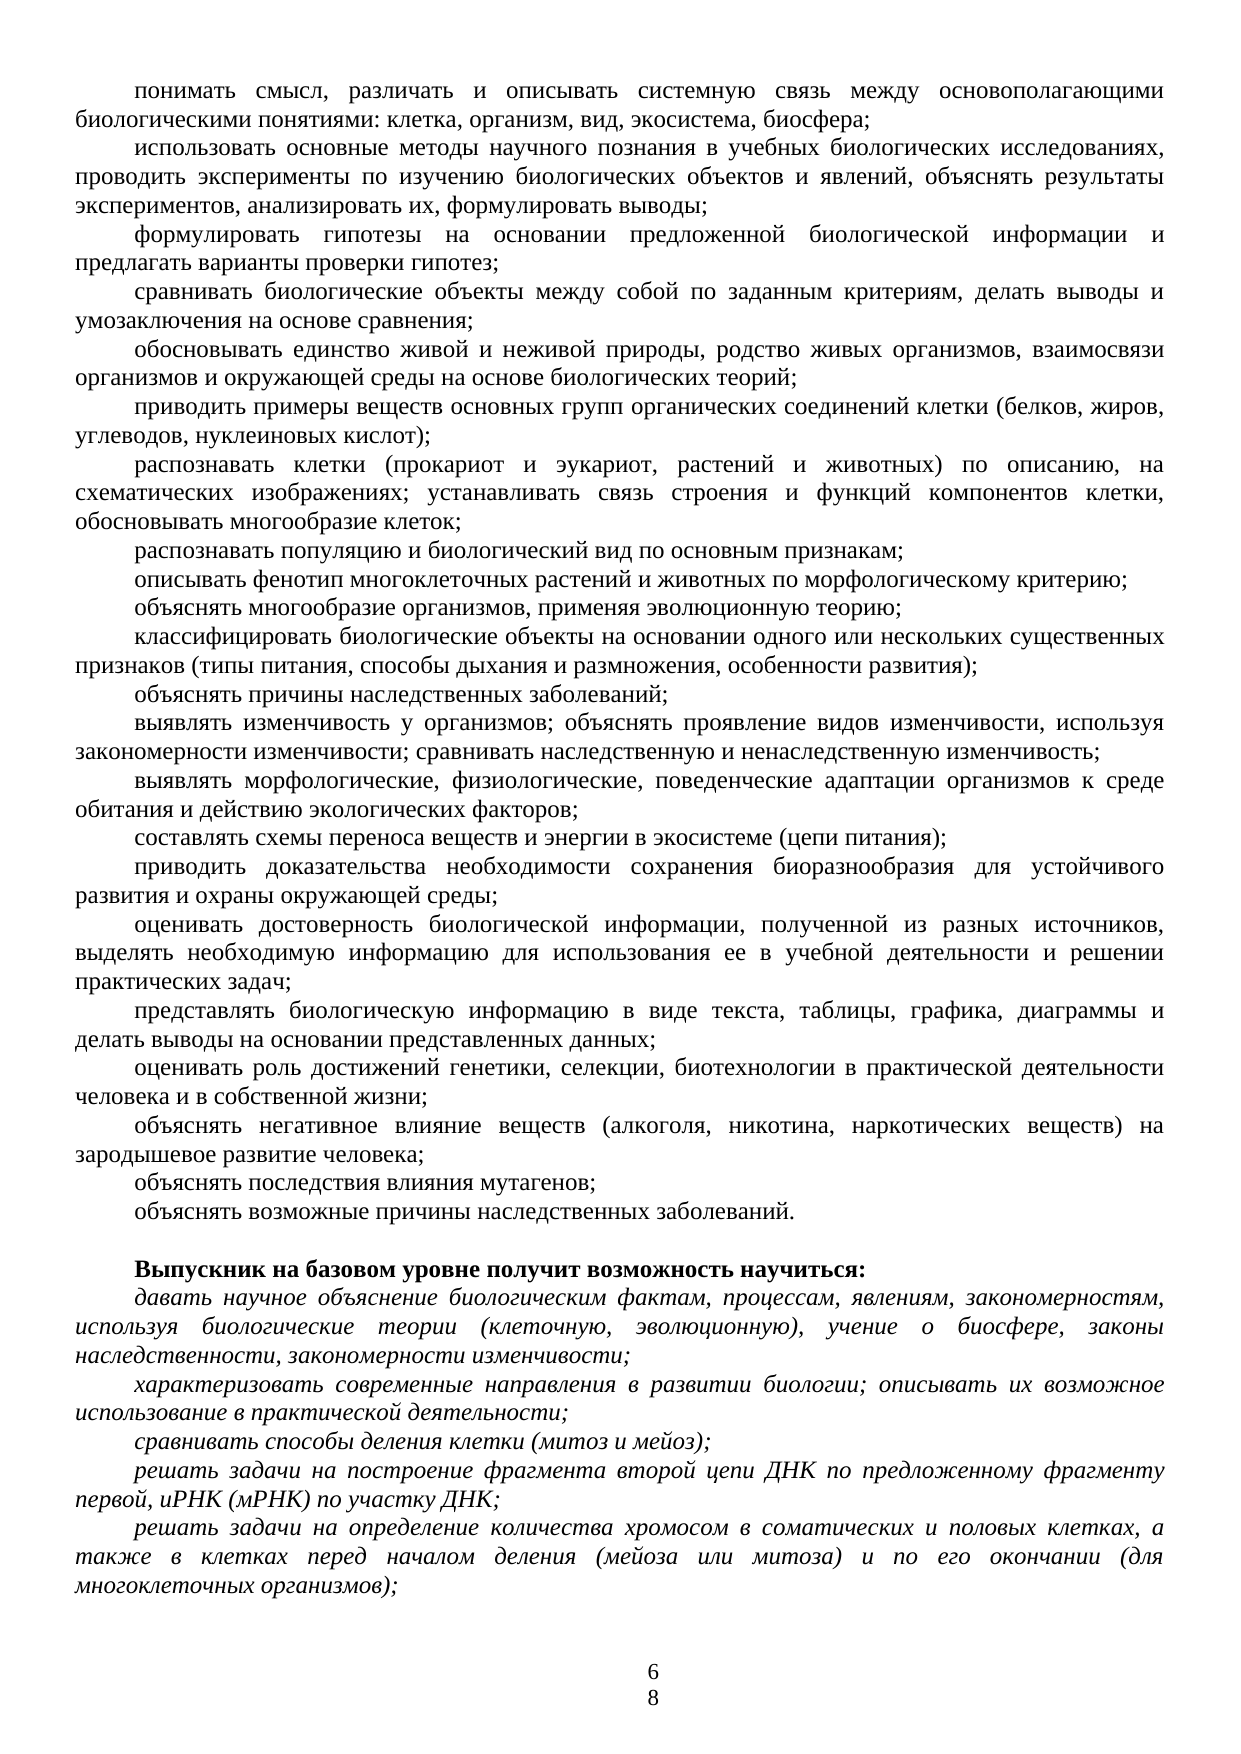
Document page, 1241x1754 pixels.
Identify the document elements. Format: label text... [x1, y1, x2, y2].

text распознавать популяцию и биологический вид по основным признакам; [75, 535, 1165, 564]
text характеризовать современные направления в развитии биологии; описывать их возможное использование в практической деятельности; [75, 1369, 1165, 1426]
text решать задачи на определение количества хромосом в соматических и половых клетках, а также в клетках перед началом деления (мейоза или митоза) и по его окончании (для многоклеточных организмов); [75, 1512, 1165, 1599]
text решать задачи на построение фрагмента второй цепи ДНК по предложенному фрагменту первой, иРНК (мРНК) по участку ДНК; [75, 1455, 1165, 1512]
text Выпускник на базовом уровне получит возможность научиться: [75, 1254, 1165, 1282]
text составлять схемы переноса веществ и энергии в экосистеме (цепи питания); [75, 822, 1165, 851]
text объяснять последствия влияния мутагенов; [75, 1167, 1165, 1196]
text использовать основные методы научного познания в учебных биологических исследованиях, проводить эксперименты по изучению биологических объектов и явлений, объяснять результаты экспериментов, анализировать их, формулировать выводы; [75, 132, 1165, 219]
text формулировать гипотезы на основании предложенной биологической информации и предлагать варианты проверки гипотез; [75, 219, 1165, 276]
text объяснять возможные причины наследственных заболеваний. [75, 1196, 1165, 1225]
text обосновывать единство живой и неживой природы, родство живых организмов, взаимосвязи организмов и окружающей среды на основе биологических теорий; [75, 334, 1165, 391]
text описывать фенотип многоклеточных растений и животных по морфологическому критерию; [75, 564, 1165, 592]
text приводить примеры веществ основных групп органических соединений клетки (белков, жиров, углеводов, нуклеиновых кислот); [75, 391, 1165, 449]
text сравнивать биологические объекты между собой по заданным критериям, делать выводы и умозаключения на основе сравнения; [75, 276, 1165, 334]
text представлять биологическую информацию в виде текста, таблицы, графика, диаграммы и делать выводы на основании представленных данных; [75, 995, 1165, 1052]
text понимать смысл, различать и описывать системную связь между основополагающими биологическими понятиями: клетка, организм, вид, экосистема, биосфера; [75, 75, 1165, 132]
text распознавать клетки (прокариот и эукариот, растений и животных) по описанию, на схематических изображениях; устанавливать связь строения и функций компонентов клетки, обосновывать многообразие клеток; [75, 449, 1165, 535]
text классифицировать биологические объекты на основании одного или нескольких существенных признаков (типы питания, способы дыхания и размножения, особенности развития); [75, 621, 1165, 679]
text объяснять причины наследственных заболеваний; [75, 679, 1165, 707]
text выявлять морфологические, физиологические, поведенческие адаптации организмов к среде обитания и действию экологических факторов; [75, 765, 1165, 822]
text сравнивать способы деления клетки (митоз и мейоз); [75, 1426, 1165, 1455]
text объяснять негативное влияние веществ (алкоголя, никотина, наркотических веществ) на зародышевое развитие человека; [75, 1110, 1165, 1167]
text выявлять изменчивость у организмов; объяснять проявление видов изменчивости, используя закономерности изменчивости; сравнивать наследственную и ненаследственную изменчивость; [75, 707, 1165, 765]
text оценивать роль достижений генетики, селекции, биотехнологии в практической деятельности человека и в собственной жизни; [75, 1052, 1165, 1110]
text оценивать достоверность биологической информации, полученной из разных источников, выделять необходимую информацию для использования ее в учебной деятельности и решении практических задач; [75, 909, 1165, 995]
text приводить доказательства необходимости сохранения биоразнообразия для устойчивого развития и охраны окружающей среды; [75, 851, 1165, 909]
text объяснять многообразие организмов, применяя эволюционную теорию; [75, 592, 1165, 621]
text давать научное объяснение биологическим фактам, процессам, явлениям, закономерностям, используя биологические теории (клеточную, эволюционную), учение о биосфере, законы наследственности, закономерности изменчивости; [75, 1282, 1165, 1369]
